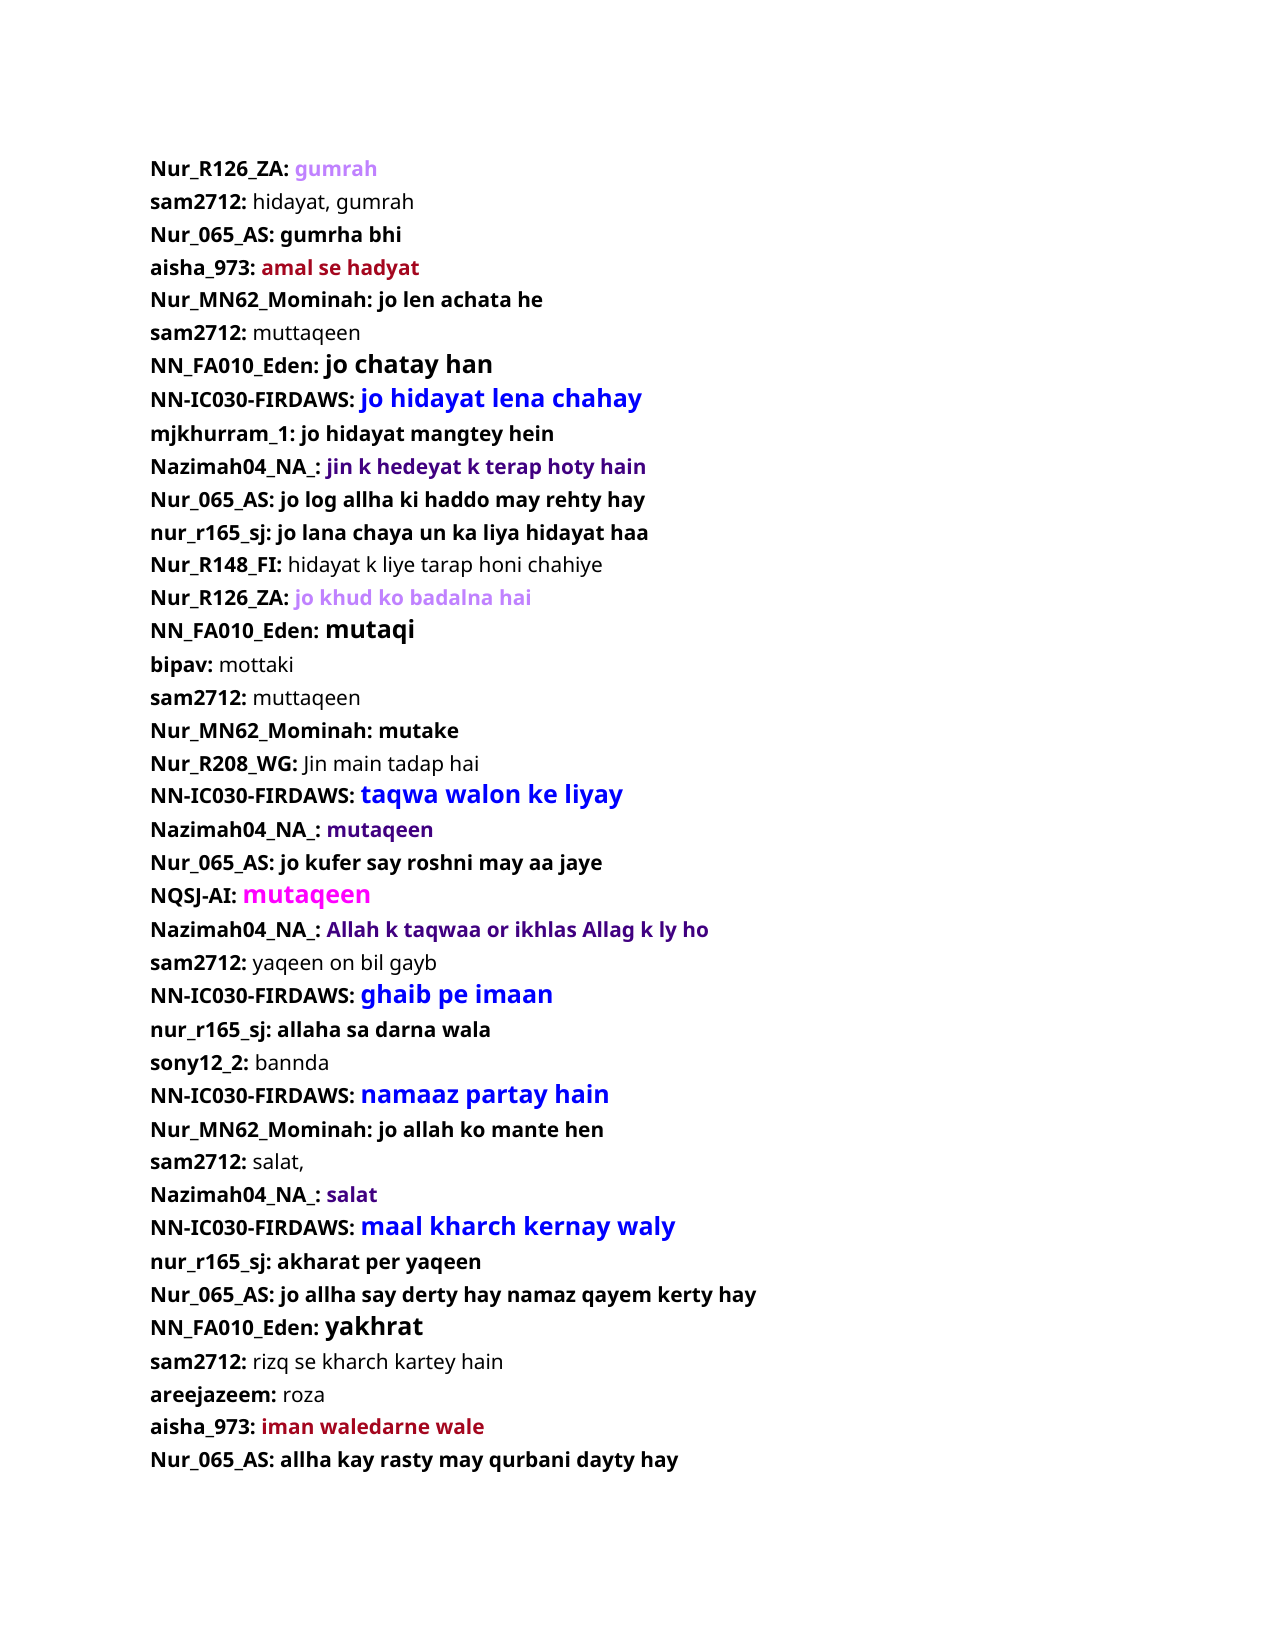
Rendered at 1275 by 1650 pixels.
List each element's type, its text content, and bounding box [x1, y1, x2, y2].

text Nur_065_AS: jo log allha ki haddo may rehty hay [150, 481, 1125, 513]
text sam2712: yaqeen on bil gayb [150, 944, 1125, 977]
text Nur_R148_FI: hidayat k liye tarap honi chahiye [150, 546, 1125, 579]
text NN_FA010_Eden: yakhrat [150, 1308, 1125, 1342]
text NN_FA010_Eden: mutaqi [150, 612, 1125, 646]
text NN-IC030-FIRDAWS: namaaz partay hain [150, 1076, 1125, 1110]
text Nur_065_AS: gumrha bhi [150, 216, 1125, 248]
text NN-IC030-FIRDAWS: ghaib pe imaan [150, 977, 1125, 1011]
text Nur_R208_WG: Jin main tadap hai [150, 744, 1125, 777]
text aisha_973: iman waledarne wale [150, 1408, 1125, 1441]
text sam2712: salat, [150, 1143, 1125, 1176]
text Nazimah04_NA_: salat [150, 1176, 1125, 1209]
text Nazimah04_NA_: mutaqeen [150, 811, 1125, 844]
text Nur_R126_ZA: gumrah [150, 150, 1125, 183]
text Nur_065_AS: jo allha say derty hay namaz qayem kerty hay [150, 1276, 1125, 1308]
text nur_r165_sj: jo lana chaya un ka liya hidayat haa [150, 513, 1125, 546]
text sam2712: hidayat, gumrah [150, 183, 1125, 216]
text NN-IC030-FIRDAWS: taqwa walon ke liyay [150, 777, 1125, 811]
text bipav: mottaki [150, 646, 1125, 679]
text nur_r165_sj: akharat per yaqeen [150, 1243, 1125, 1276]
text NN-IC030-FIRDAWS: maal kharch kernay waly [150, 1209, 1125, 1243]
text sam2712: muttaqeen [150, 314, 1125, 347]
text aisha_973: amal se hadyat [150, 248, 1125, 281]
text sony12_2: bannda [150, 1043, 1125, 1076]
text NN_FA010_Eden: jo chatay han [150, 347, 1125, 381]
text Nur_MN62_Mominah: jo allah ko mante hen [150, 1110, 1125, 1143]
text areejazeem: roza [150, 1375, 1125, 1408]
text Nazimah04_NA_: Allah k taqwaa or ikhlas Allag k ly ho [150, 911, 1125, 944]
text Nur_MN62_Mominah: jo len achata he [150, 281, 1125, 314]
text NQSJ-AI: mutaqeen [150, 877, 1125, 911]
text sam2712: muttaqeen [150, 679, 1125, 712]
text Nur_065_AS: jo kufer say roshni may aa jaye [150, 844, 1125, 877]
text mjkhurram_1: jo hidayat mangtey hein [150, 415, 1125, 448]
text sam2712: rizq se kharch kartey hain [150, 1342, 1125, 1375]
text Nur_MN62_Mominah: mutake [150, 712, 1125, 744]
text Nur_065_AS: allha kay rasty may qurbani dayty hay [150, 1441, 1125, 1474]
text NN-IC030-FIRDAWS: jo hidayat lena chahay [150, 381, 1125, 415]
text nur_r165_sj: allaha sa darna wala [150, 1011, 1125, 1043]
text Nazimah04_NA_: jin k hedeyat k terap hoty hain [150, 448, 1125, 481]
text Nur_R126_ZA: jo khud ko badalna hai [150, 579, 1125, 612]
